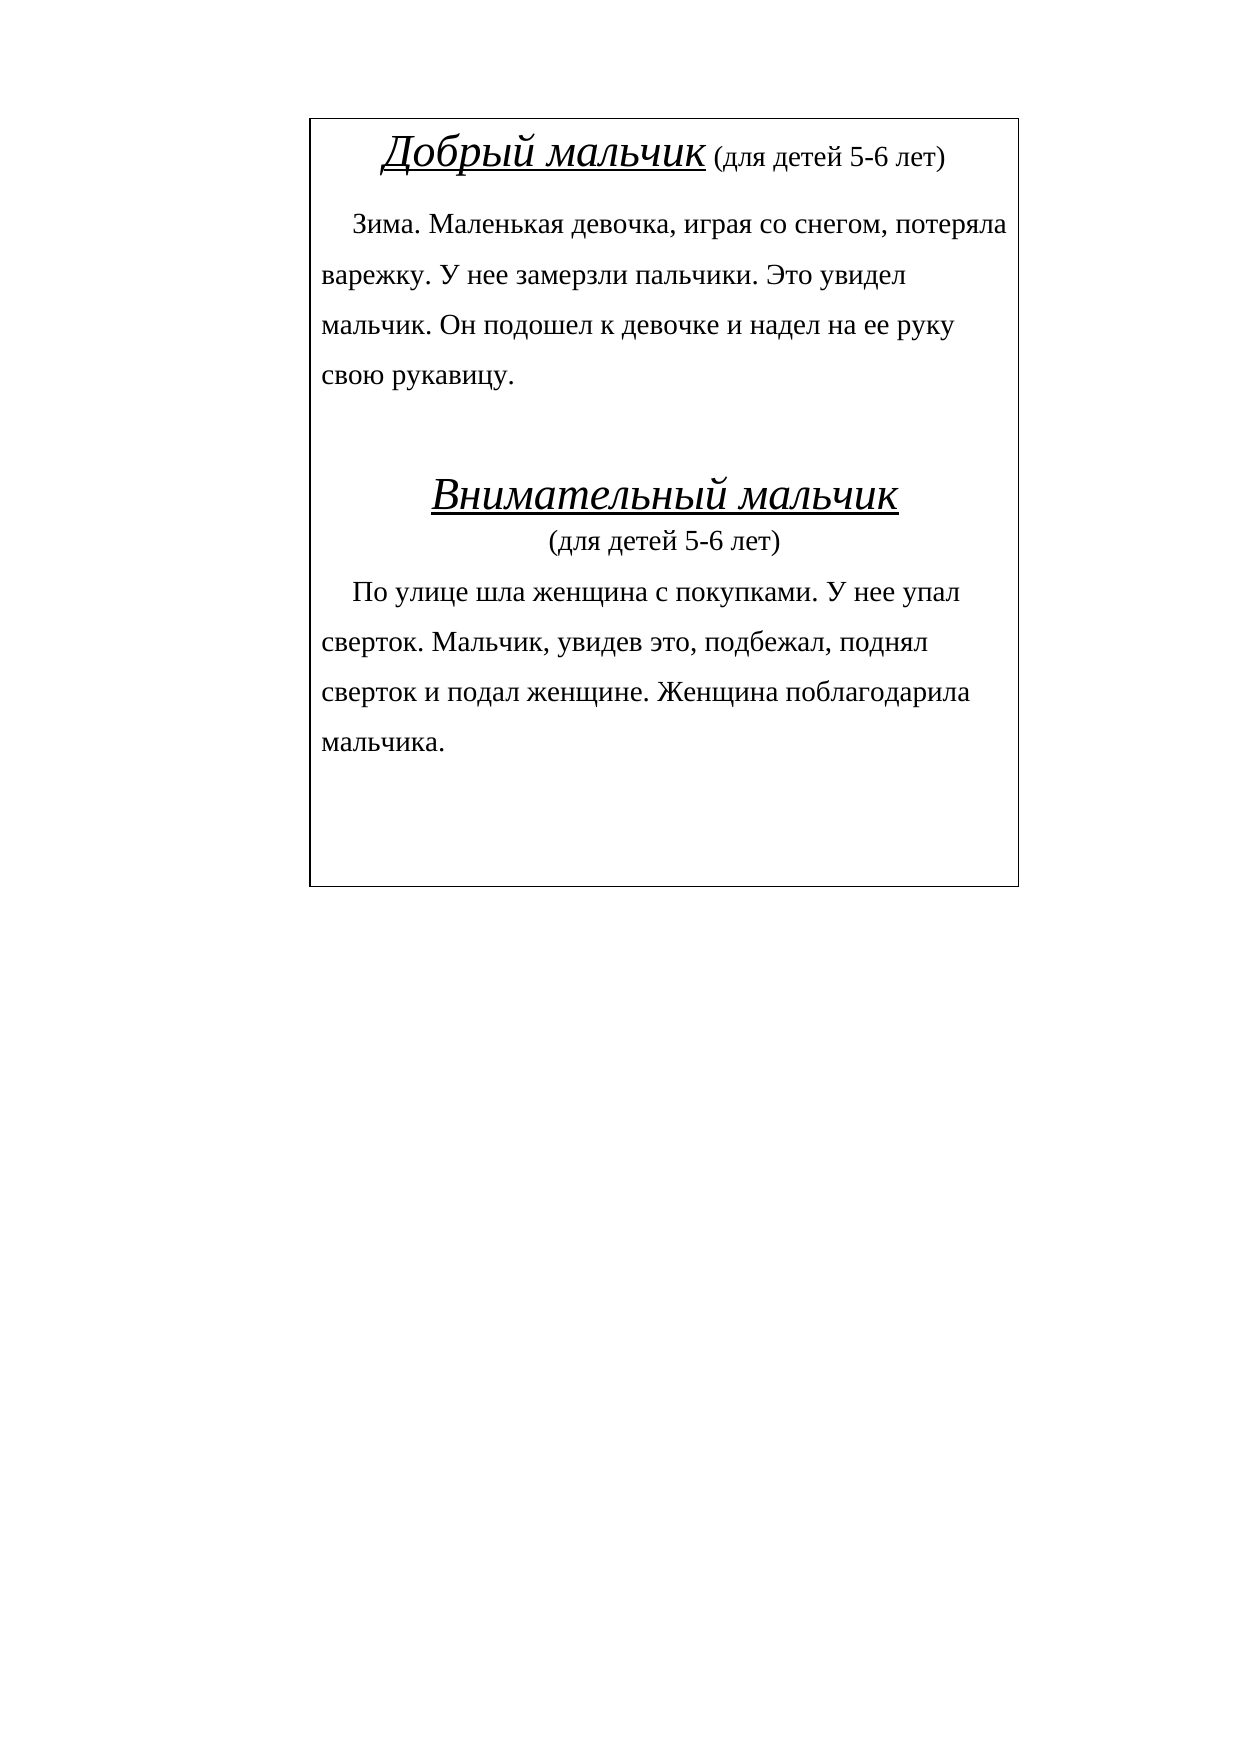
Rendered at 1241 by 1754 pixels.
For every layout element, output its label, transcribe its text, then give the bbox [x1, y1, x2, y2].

table_cell Добрый мальчик (для детей 5-6 лет) Зима. Маленькая девочка, играя со снегом, потеряла варежку. У нее замерзли пальчики. Это увидел мальчик. Он подошел к девочке и надел на ее руку свою рукавицу. Внимательный мальчик (для детей 5-6 лет) По улице шла женщина с покупками. У нее упал сверток. Мальчик, увидев это, подбежал, поднял сверток и подал женщине. Женщина поблагодарила мальчика. [311, 119, 1018, 886]
